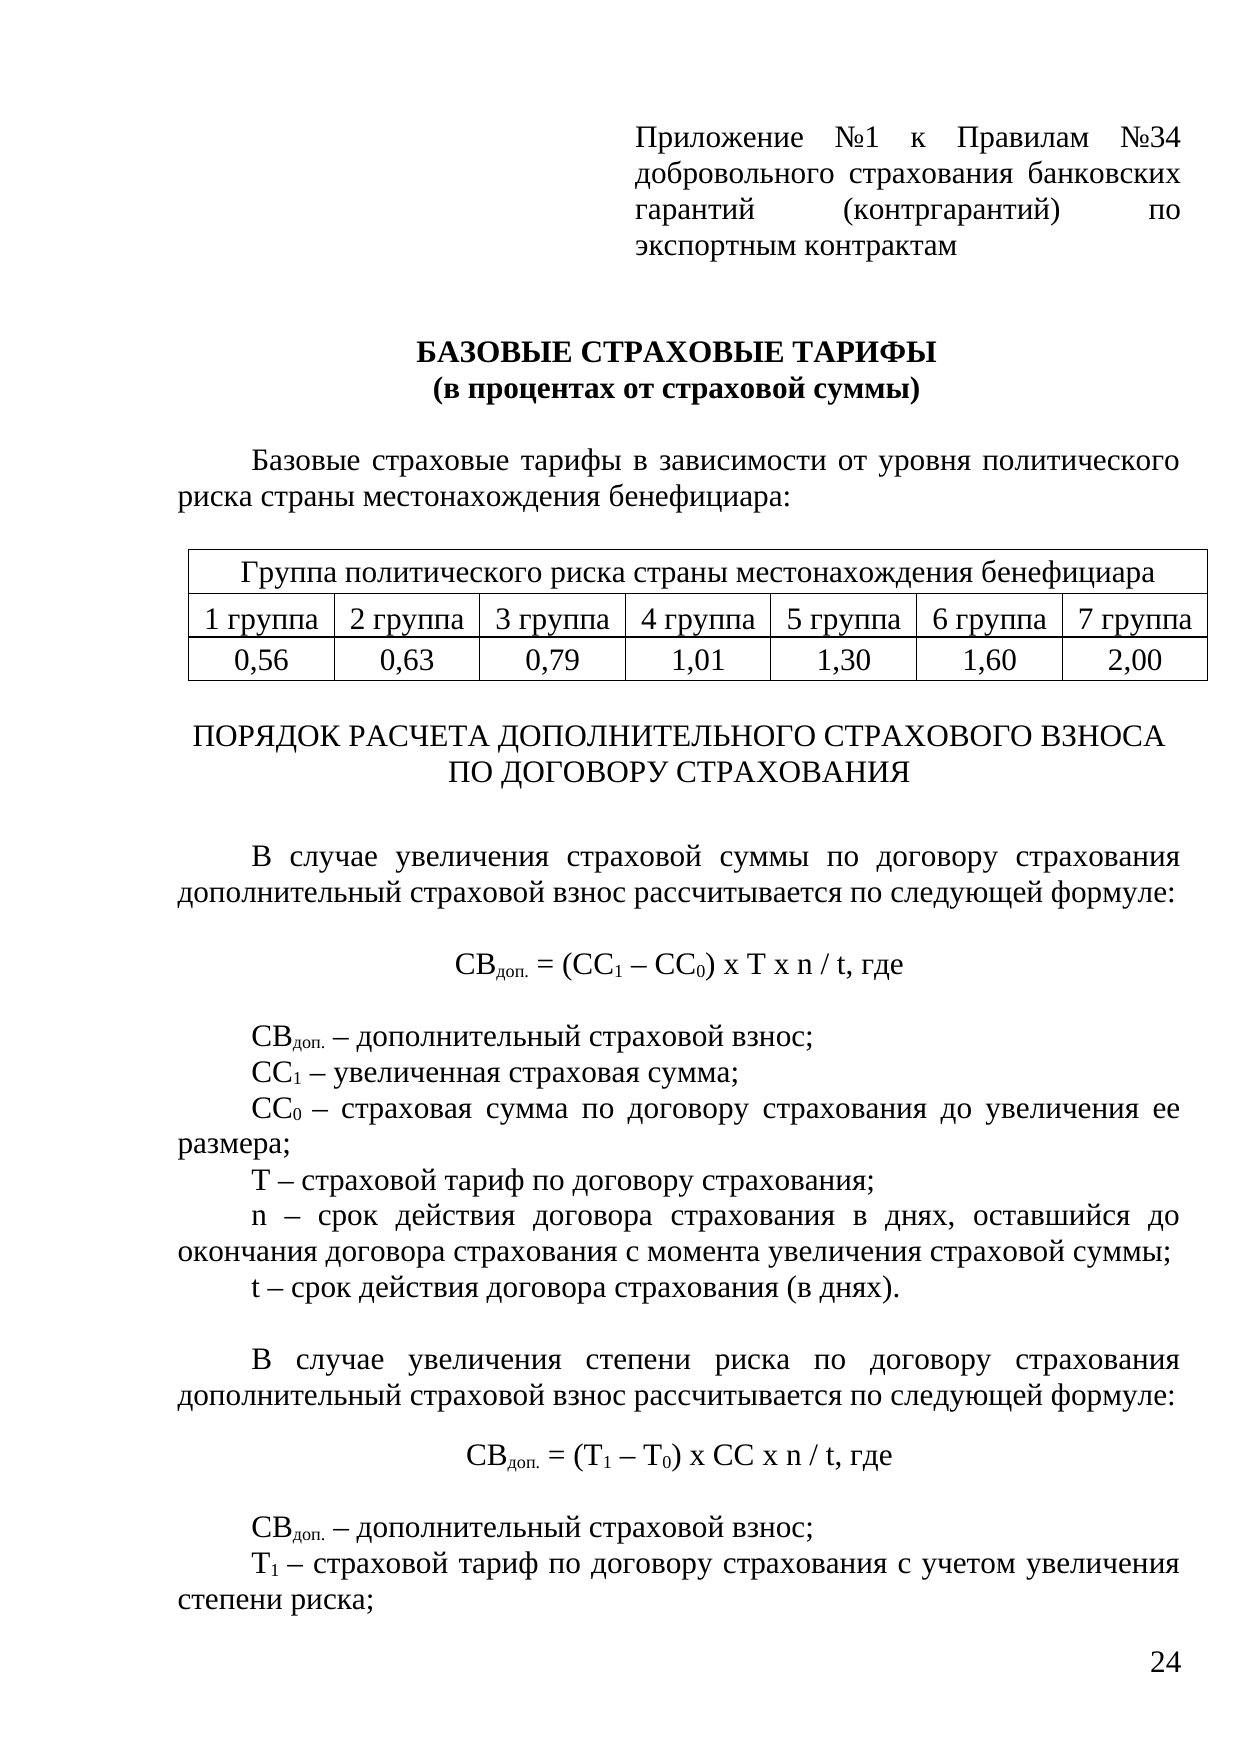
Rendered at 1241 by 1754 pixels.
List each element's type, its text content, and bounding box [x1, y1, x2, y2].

text СВдоп. = (Т1 – Т0) x СС x n / t, где [177, 1436, 1181, 1472]
text Т1 – страховой тариф по договору страхования с учетом увеличения степени риска; [177, 1544, 1181, 1616]
text СС1 – увеличенная страховая сумма; [177, 1053, 1181, 1089]
text n – срок действия договора страхования в днях, оставшийся до окончания договора страхования с момента увеличения страховой суммы; [177, 1197, 1181, 1268]
table_cell 1,60 [917, 638, 1062, 680]
text В случае увеличения степени риска по договору страхования дополнительный страховой взнос рассчитывается по следующей формуле: [177, 1340, 1181, 1412]
table_cell 5 группа [771, 594, 916, 636]
table_cell 4 группа [626, 594, 770, 636]
table_header Группа политического риска страны местонахождения бенефициара [189, 550, 1207, 593]
table_cell 1 группа [189, 594, 334, 636]
text СВдоп. – дополнительный страховой взнос; [177, 1017, 1181, 1053]
table_cell 2,00 [1063, 638, 1207, 680]
table_cell 0,63 [335, 638, 479, 680]
table_cell 3 группа [480, 594, 625, 636]
table_cell 7 группа [1063, 594, 1207, 636]
table_cell 6 группа [917, 594, 1062, 636]
text ПОРЯДОК РАСЧЕТА ДОПОЛНИТЕЛЬНОГО СТРАХОВОГО ВЗНОСА ПО ДОГОВОРУ СТРАХОВАНИЯ [177, 717, 1181, 789]
text (в процентах от страховой суммы) [177, 370, 1176, 406]
text Приложение №1 к Правилам №34 добровольного страхования банковских гарантий (контргарантий) по экспортным контрактам [635, 118, 1181, 262]
table_cell 1,30 [771, 638, 916, 680]
text Базовые страховые тарифы в зависимости от уровня политического риска страны местонахождения бенефициара: [177, 442, 1181, 513]
table_cell 0,56 [189, 638, 334, 680]
text В случае увеличения страховой суммы по договору страхования дополнительный страховой взнос рассчитывается по следующей формуле: [177, 837, 1181, 909]
text t – срок действия договора страхования (в днях). [177, 1268, 1181, 1304]
text T – страховой тариф по договору страхования; [177, 1161, 1181, 1197]
table_cell 0,79 [480, 638, 625, 680]
text СВдоп. = (СС1 – СС0) x T x n / t, где [177, 945, 1181, 981]
text СС0 – страховая сумма по договору страхования до увеличения ее размера; [177, 1089, 1181, 1161]
text БАЗОВЫЕ СТРАХОВЫЕ ТАРИФЫ [177, 334, 1176, 370]
table_cell 1,01 [626, 638, 770, 680]
table_cell 2 группа [335, 594, 479, 636]
text СВдоп. – дополнительный страховой взнос; [177, 1508, 1181, 1544]
